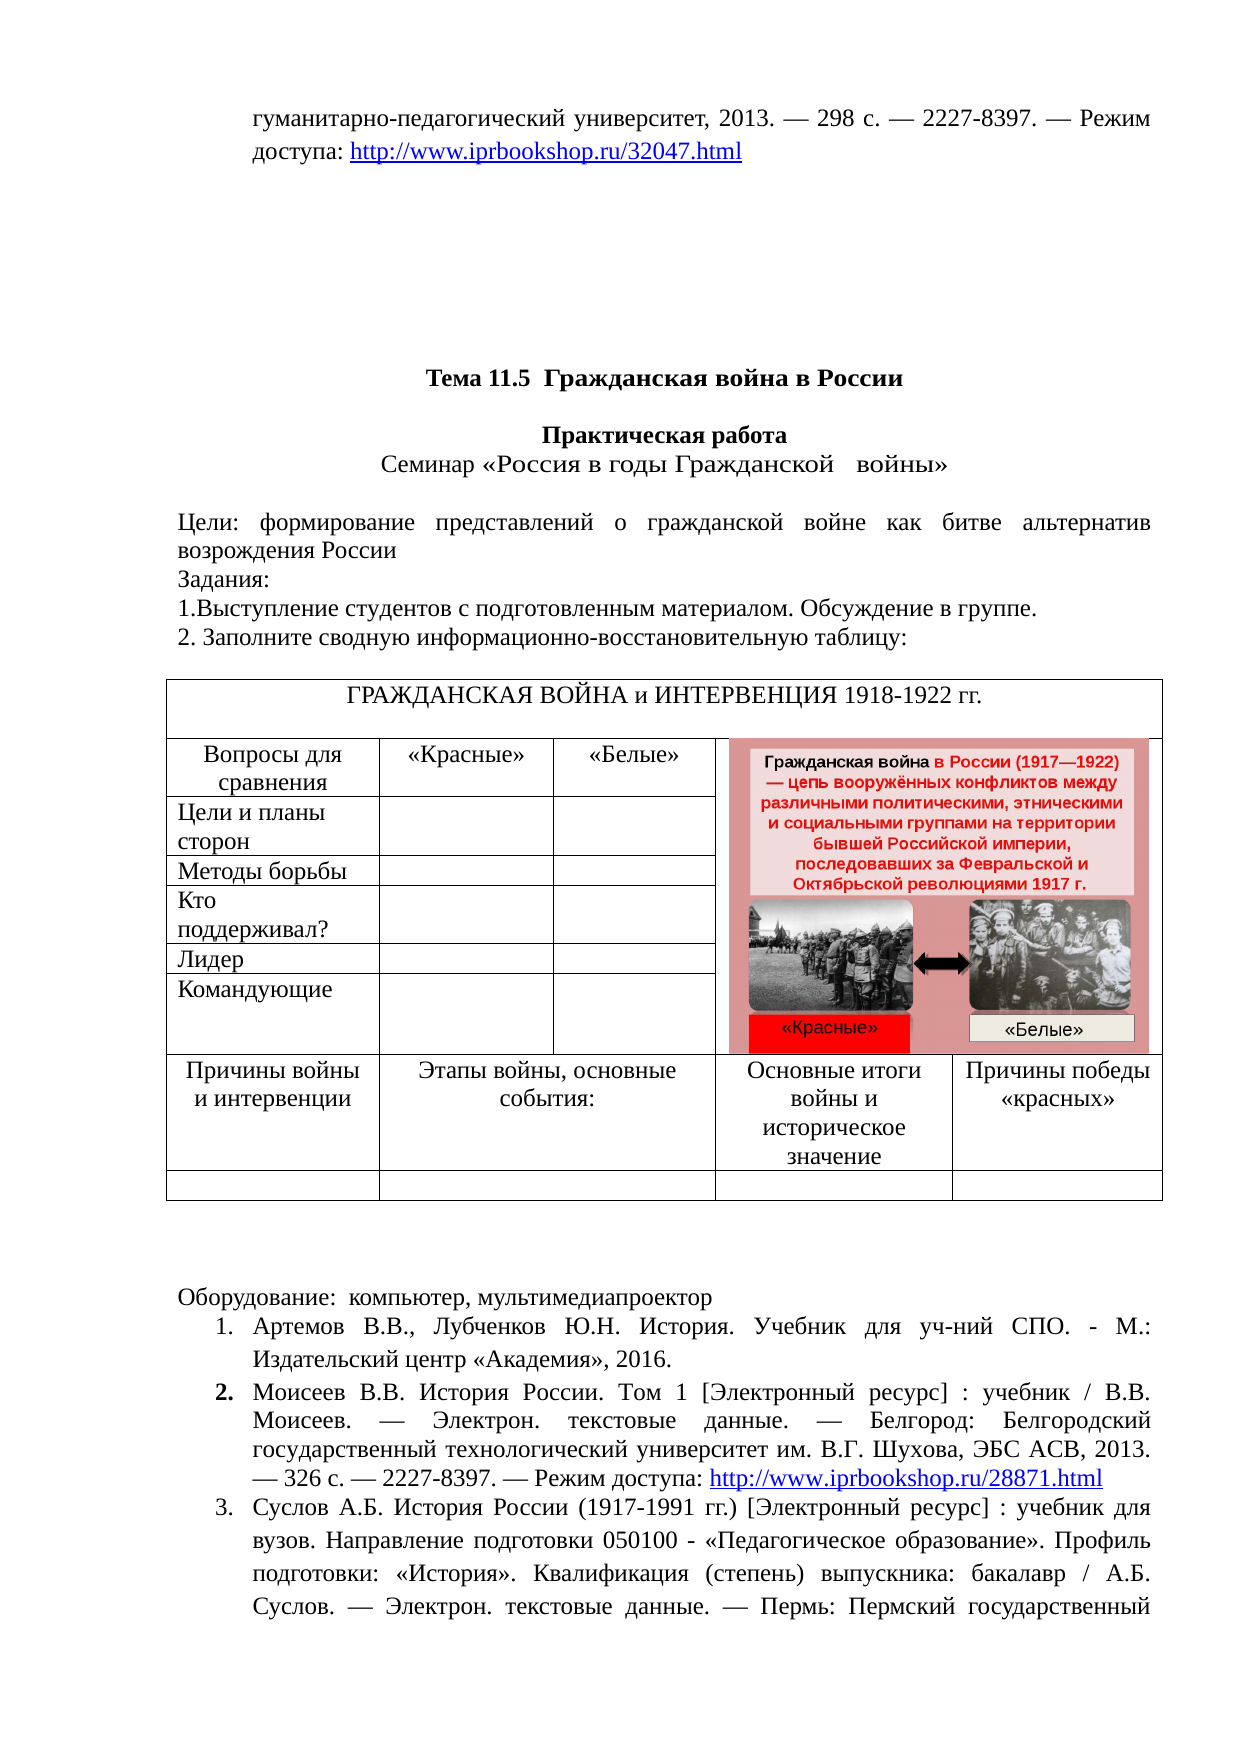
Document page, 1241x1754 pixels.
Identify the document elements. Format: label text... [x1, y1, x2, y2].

table_cell «Красные» [380, 739, 553, 796]
table_cell Методы борьбы [167, 856, 379, 884]
table_cell Кто поддерживал? [167, 886, 379, 943]
table_cell «Белые» [554, 739, 715, 796]
table_cell [554, 856, 715, 884]
table_cell [716, 1171, 952, 1199]
picture [729, 738, 1149, 1054]
text 2. Заполните сводную информационно-восстановительную таблицу: [177, 622, 1152, 650]
text Тема 11.5 Гражданская война в России [177, 363, 1152, 392]
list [215, 103, 1152, 165]
table_cell Этапы войны, основные события: [380, 1055, 715, 1170]
text 1.Выступление студентов с подготовленным материалом. Обсуждение в группе. [177, 593, 1152, 622]
table_header ГРАЖДАНСКАЯ ВОЙНА и ИНТЕРВЕНЦИЯ 1918-1922 гг. [167, 680, 1162, 738]
list Артемов В.В., Лубченков Ю.Н. История. Учебник для уч-ний СПО. - М.: Издательский центр «Академия», 2016. [215, 1311, 1152, 1373]
table_cell Цели и планы сторон [167, 797, 379, 855]
table_cell Вопросы для сравнения [167, 739, 379, 796]
text Практическая работа [177, 420, 1152, 449]
table_cell [716, 739, 729, 1054]
table_cell [380, 974, 553, 1054]
table_cell [380, 797, 553, 855]
table_cell [554, 944, 715, 973]
text Семинар «Россия в годы Гражданской войны» [177, 449, 1152, 478]
table_cell [380, 886, 553, 943]
table_cell Причины победы «красных» [953, 1055, 1162, 1170]
table_cell [554, 974, 715, 1054]
table_cell Причины войны и интервенции [167, 1055, 379, 1170]
table_cell [167, 1171, 379, 1199]
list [215, 1492, 1152, 1620]
table_cell Основные итоги войны и историческое значение [716, 1055, 952, 1170]
table_cell [554, 797, 715, 855]
table_cell [380, 944, 553, 973]
table_cell [380, 856, 553, 884]
text Оборудование: компьютер, мультимедиапроектор [177, 1282, 1152, 1311]
table_cell Командующие [167, 974, 379, 1054]
text Задания: [177, 564, 1152, 593]
table_cell [554, 886, 715, 943]
table_cell [1149, 739, 1162, 1054]
table_cell [953, 1171, 1162, 1199]
list Моисеев В.В. История России. Том 1 [Электронный ресурс] : учебник / В.В. Моисеев. — Электрон. текстовые данные. — Белгород: Белгородский государственный технологический университет им. В.Г. Шухова, ЭБС АСВ, 2013. — 326 c. — 2227-8397. — Режим доступа: http://www.iprbookshop.ru/28871.html [215, 1377, 1152, 1492]
table_cell Лидер [167, 944, 379, 973]
table_cell [380, 1171, 715, 1199]
text Цели: формирование представлений о гражданской войне как битве альтернатив возрождения России [177, 507, 1152, 564]
